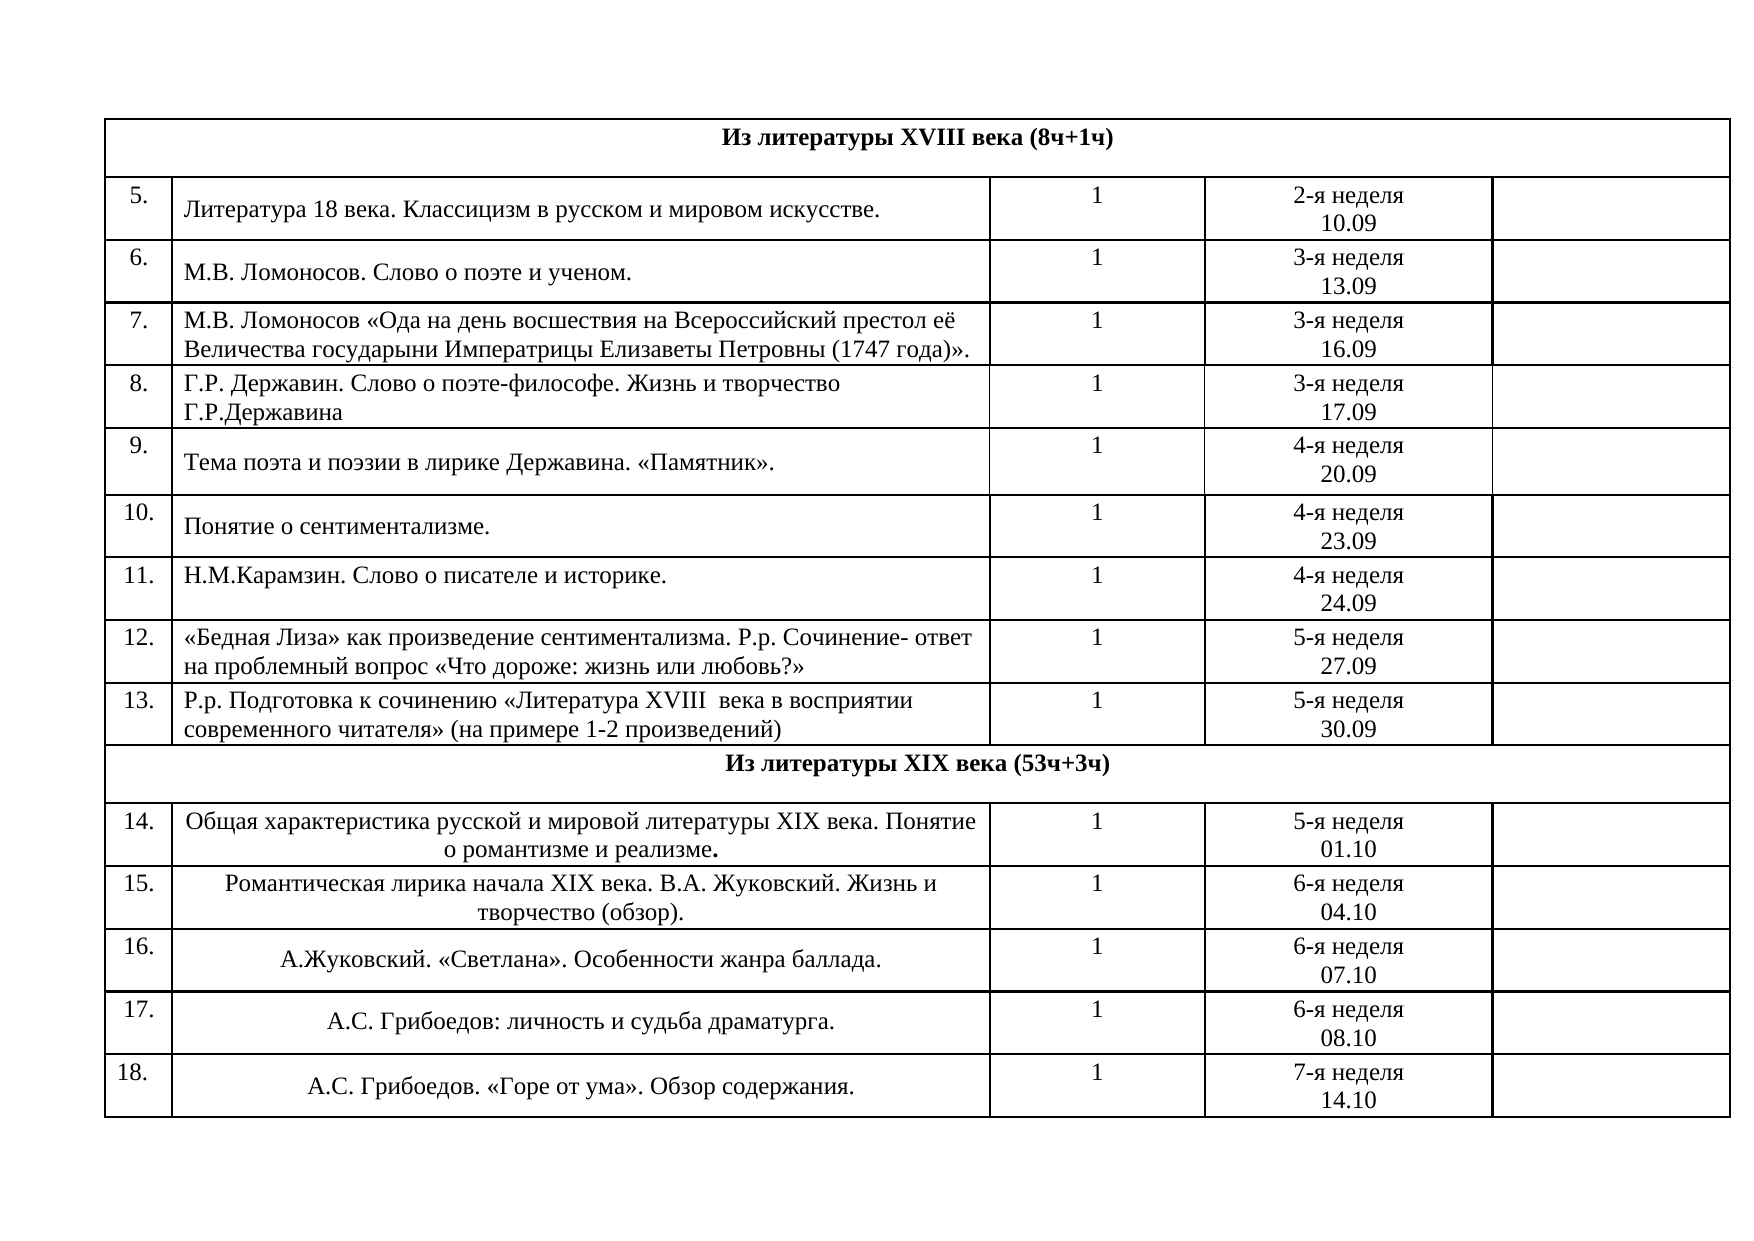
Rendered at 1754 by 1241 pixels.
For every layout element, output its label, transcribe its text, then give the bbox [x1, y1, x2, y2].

table_cell 3-я неделя 13.09 [1206, 241, 1491, 301]
table_cell М.В. Ломоносов «Ода на день восшествия на Всероссийский престол её Величества государыни Императрицы Елизаветы Петровны (1747 года)». [173, 304, 989, 364]
table_cell А.С. Грибоедов. «Горе от ума». Обзор содержания. [173, 1055, 989, 1116]
table_cell 2-я неделя 10.09 [1206, 178, 1491, 239]
table_cell [1494, 1055, 1729, 1116]
table_cell 4-я неделя 24.09 [1206, 558, 1491, 619]
table_cell 6. [106, 241, 171, 301]
table_cell [1494, 178, 1729, 239]
table_cell М.В. Ломоносов. Слово о поэте и ученом. [173, 241, 989, 301]
table_cell 1 [991, 621, 1204, 682]
table_cell [1494, 993, 1729, 1053]
table_cell 1 [991, 558, 1204, 619]
table_cell 8. [106, 366, 171, 427]
table_cell «Бедная Лиза» как произведение сентиментализма. Р.р. Сочинение- ответ на проблемный вопрос «Что дороже: жизнь или любовь?» [173, 621, 989, 682]
table_cell 1 [990, 366, 1204, 427]
table_cell 5-я неделя 27.09 [1206, 621, 1491, 682]
table_cell Г.Р. Державин. Слово о поэте-философе. Жизнь и творчество Г.Р.Державина [173, 366, 989, 427]
table_cell 14. [106, 804, 171, 865]
table_cell [1494, 930, 1729, 990]
table_cell 6-я неделя 04.10 [1206, 867, 1491, 928]
table_cell А.С. Грибоедов: личность и судьба драматурга. [173, 993, 989, 1053]
table_cell 7. [106, 304, 171, 364]
table_cell Из литературы XIX века (53ч+3ч) [106, 746, 1729, 802]
table_cell 15. [106, 867, 171, 928]
table_cell Р.р. Подготовка к сочинению «Литература XVIII века в восприятии современного читателя» (на примере 1-2 произведений) [173, 684, 989, 744]
table_cell 1 [991, 930, 1204, 990]
table_cell 3-я неделя 16.09 [1206, 304, 1491, 364]
table_cell Романтическая лирика начала XIX века. В.А. Жуковский. Жизнь и творчество (обзор). [173, 867, 989, 928]
table_cell А.Жуковский. «Светлана». Особенности жанра баллада. [173, 930, 989, 990]
table_cell Литература 18 века. Классицизм в русском и мировом искусстве. [173, 178, 989, 239]
table_cell [1493, 429, 1729, 493]
table_cell 13. [106, 684, 171, 744]
table_cell 1 [991, 684, 1204, 744]
table_cell 17. [106, 993, 171, 1053]
table_cell 1 [991, 867, 1204, 928]
table_cell [1494, 558, 1729, 619]
table_cell 1 [991, 496, 1204, 556]
table_cell 9. [106, 429, 171, 493]
table_cell 6-я неделя 07.10 [1206, 930, 1491, 990]
table_cell 1 [991, 1055, 1204, 1116]
table_cell 3-я неделя 17.09 [1205, 366, 1492, 427]
table_cell [1494, 241, 1729, 301]
table_cell 4-я неделя 23.09 [1206, 496, 1491, 556]
table_cell 16. [106, 930, 171, 990]
table_cell 4-я неделя 20.09 [1205, 429, 1492, 493]
table_cell 18. [106, 1055, 171, 1116]
table_cell 5-я неделя 01.10 [1206, 804, 1491, 865]
table_cell Понятие о сентиментализме. [173, 496, 989, 556]
table_cell [1494, 867, 1729, 928]
table_cell [1494, 304, 1729, 364]
table_cell 5. [106, 178, 171, 239]
table_cell [1494, 684, 1729, 744]
table_cell 5-я неделя 30.09 [1206, 684, 1491, 744]
table_cell [1493, 366, 1729, 427]
table_cell 11. [106, 558, 171, 619]
table_cell 1 [991, 304, 1204, 364]
table_cell 1 [991, 241, 1204, 301]
table_cell 1 [991, 993, 1204, 1053]
table_cell 1 [991, 804, 1204, 865]
table_cell 6-я неделя 08.10 [1206, 993, 1491, 1053]
table_cell 1 [991, 178, 1204, 239]
table_cell Общая характеристика русской и мировой литературы XIX века. Понятие о романтизме и реализме. [173, 804, 989, 865]
table_cell [1494, 621, 1729, 682]
table_cell 7-я неделя 14.10 [1206, 1055, 1491, 1116]
table_cell Н.М.Карамзин. Слово о писателе и историке. [173, 558, 989, 619]
table_cell [1494, 496, 1729, 556]
table_cell 12. [106, 621, 171, 682]
table_cell 1 [990, 429, 1204, 493]
table_cell [1494, 804, 1729, 865]
table_cell Из литературы XVIII века (8ч+1ч) [106, 120, 1729, 176]
table_cell Тема поэта и поэзии в лирике Державина. «Памятник». [173, 429, 989, 493]
table_cell 10. [106, 496, 171, 556]
